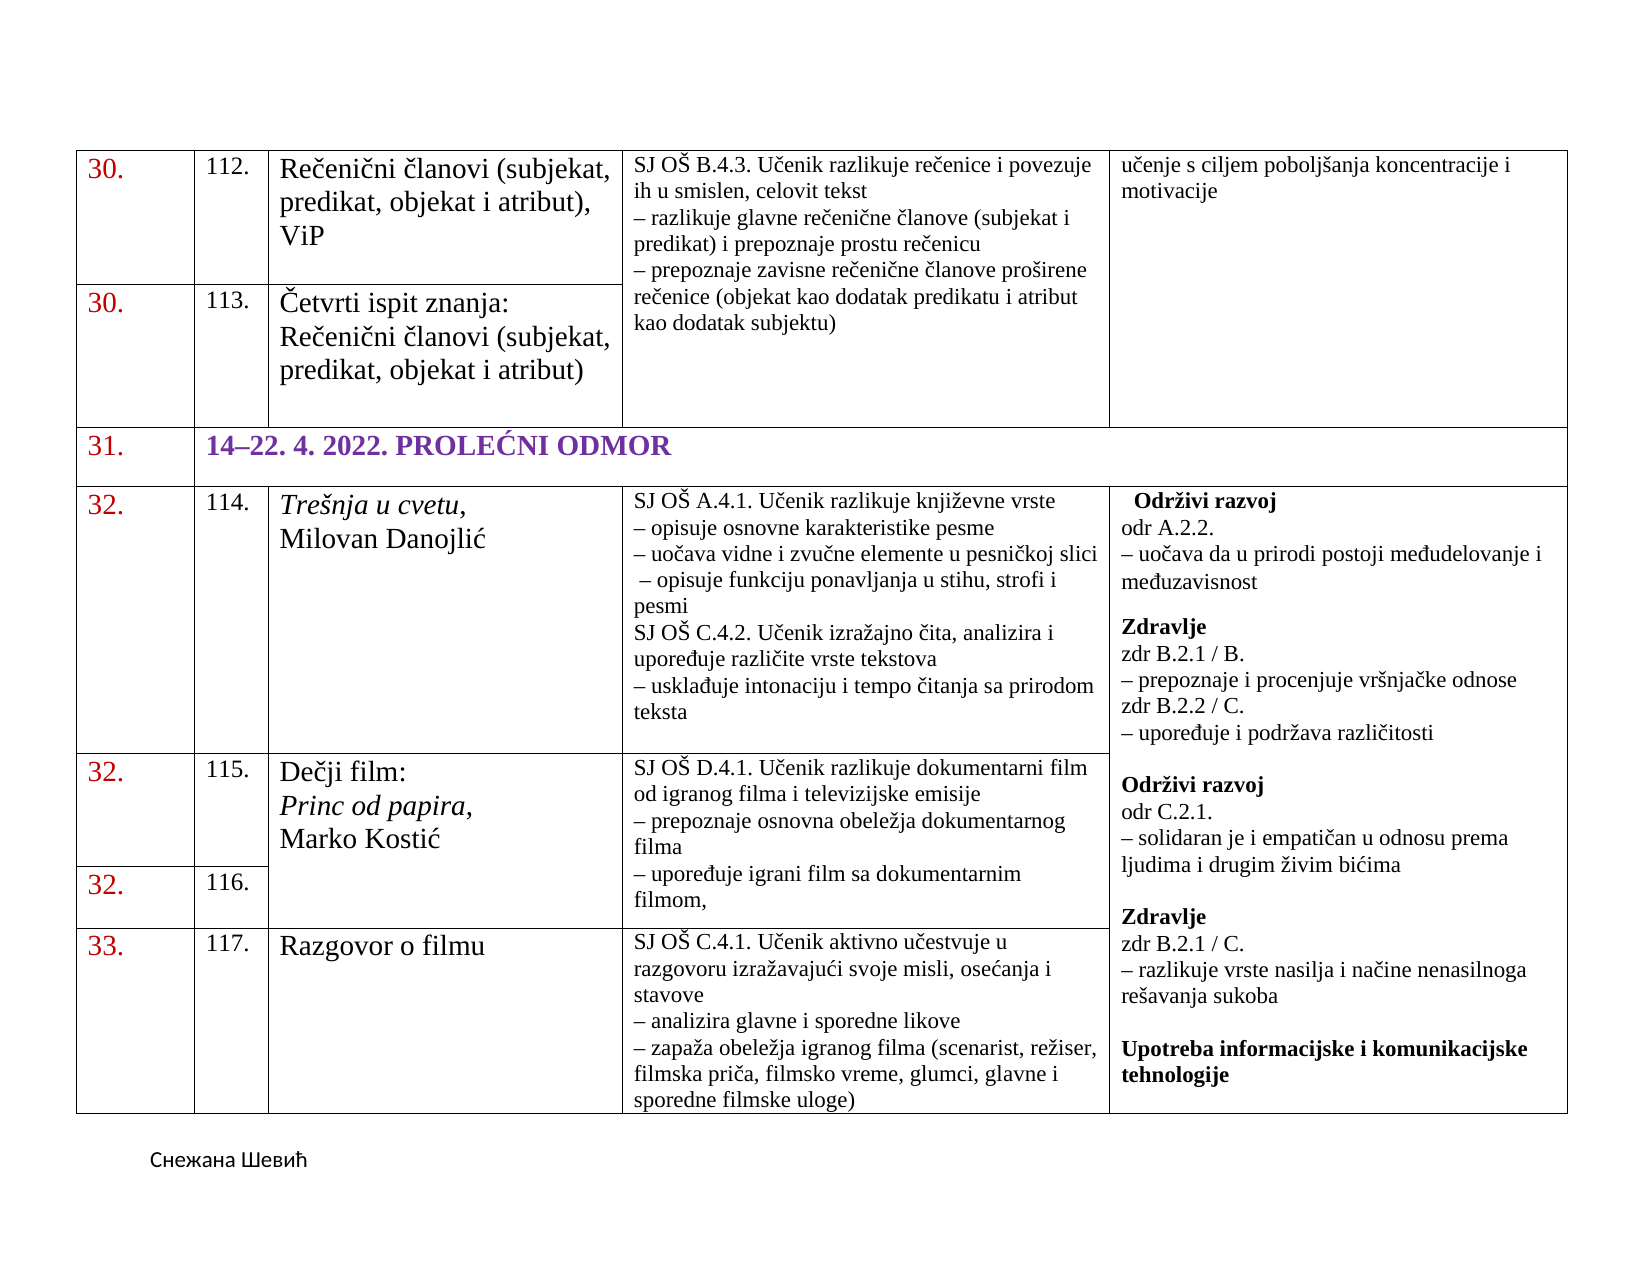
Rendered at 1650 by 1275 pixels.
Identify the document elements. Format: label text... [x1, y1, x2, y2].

table_cell Dečji film: Princ od papira, Marko Kostić [269, 754, 622, 927]
table_cell 30. [77, 151, 194, 284]
table_cell Održivi razvoj odr A.2.2. – uočava da u prirodi postoji međudelovanje i međuzavisnost Zdravlјe zdr B.2.1 / B. – prepoznaje i procenjuje vršnjačke odnose zdr B.2.2 / C. – upoređuje i podržava različitosti Održivi razvoj odr C.2.1. – solidaran je i empatičan u odnosu prema lјudima i drugim živim bićima Zdravlјe zdr B.2.1 / C. – razlikuje vrste nasilјa i načine nenasilnoga rešavanja sukoba Upotreba informacijske i komunikacijske tehnologije ikt D.2.1. – učenik se izražava kreativno i planira svoje delovanje jednostavnim metodama za poticanje kreativnosti u ikt okruženju ikt C.2.4. – učenik uz učitelјevu pomoć odgovorno upravlјa prikuplјenim informacijama Održivi razvoj odr C.2.2. – razlikuje ličnu od opše dobrobiti Lični i socijalni razvoj osr B. 2.2. – razvija komunikacijske kompetencije osr A.2.2 – upravlјa emocijama i ponašanjem [1110, 487, 1567, 1113]
table_cell Razgovor o filmu [269, 929, 622, 1113]
table_cell SJ OŠ B.4.3. Učenik razlikuje rečenice i povezuje ih u smislen, celovit tekst – razlikuje glavne rečenične članove (subjekat i predikat) i prepoznaje prostu rečenicu – prepoznaje zavisne rečenične članove proširene rečenice (objekat kao dodatak predikatu i atribut kao dodatak subjektu) [623, 151, 1109, 427]
table_cell 14–22. 4. 2022. PROLEĆNI ODMOR [195, 428, 1567, 486]
table_cell 31. [77, 428, 194, 486]
table_cell 32. [77, 867, 194, 927]
table_cell 114. [195, 487, 268, 753]
table_cell 30. [77, 285, 194, 427]
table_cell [623, 929, 1109, 1113]
table_cell 33. [77, 929, 194, 1113]
table_cell SJ OŠ D.4.1. Učenik razlikuje dokumentarni film od igranog filma i televizijske emisije – prepoznaje osnovna obeležja dokumentarnog filma – upoređuje igrani film sa dokumentarnim filmom, [623, 754, 1109, 927]
table_cell 116. [195, 867, 268, 927]
table_cell 113. [195, 285, 268, 427]
table_cell 32. [77, 487, 194, 753]
table_cell 115. [195, 754, 268, 866]
table_cell Četvrti ispit znanja: Rečenični članovi (subjekat, predikat, objekat i atribut) [269, 285, 622, 427]
table_cell SJ OŠ A.4.1. Učenik razlikuje književne vrste – opisuje osnovne karakteristike pesme – uočava vidne i zvučne elemente u pesničkoj slici – opisuje funkciju ponavlјanja u stihu, strofi i pesmi SJ OŠ C.4.2. Učenik izražajno čita, analizira i upoređuje različite vrste tekstova – usklađuje intonaciju i tempo čitanja sa prirodom teksta [623, 487, 1109, 753]
table_cell 32. [77, 754, 194, 866]
table_cell 117. [195, 929, 268, 1113]
table_cell Trešnja u cvetu, Milovan Danojlić [269, 487, 622, 753]
table_cell Rečenični članovi (subjekat, predikat, objekat i atribut), ViP [269, 151, 622, 284]
table_cell 112. [195, 151, 268, 284]
